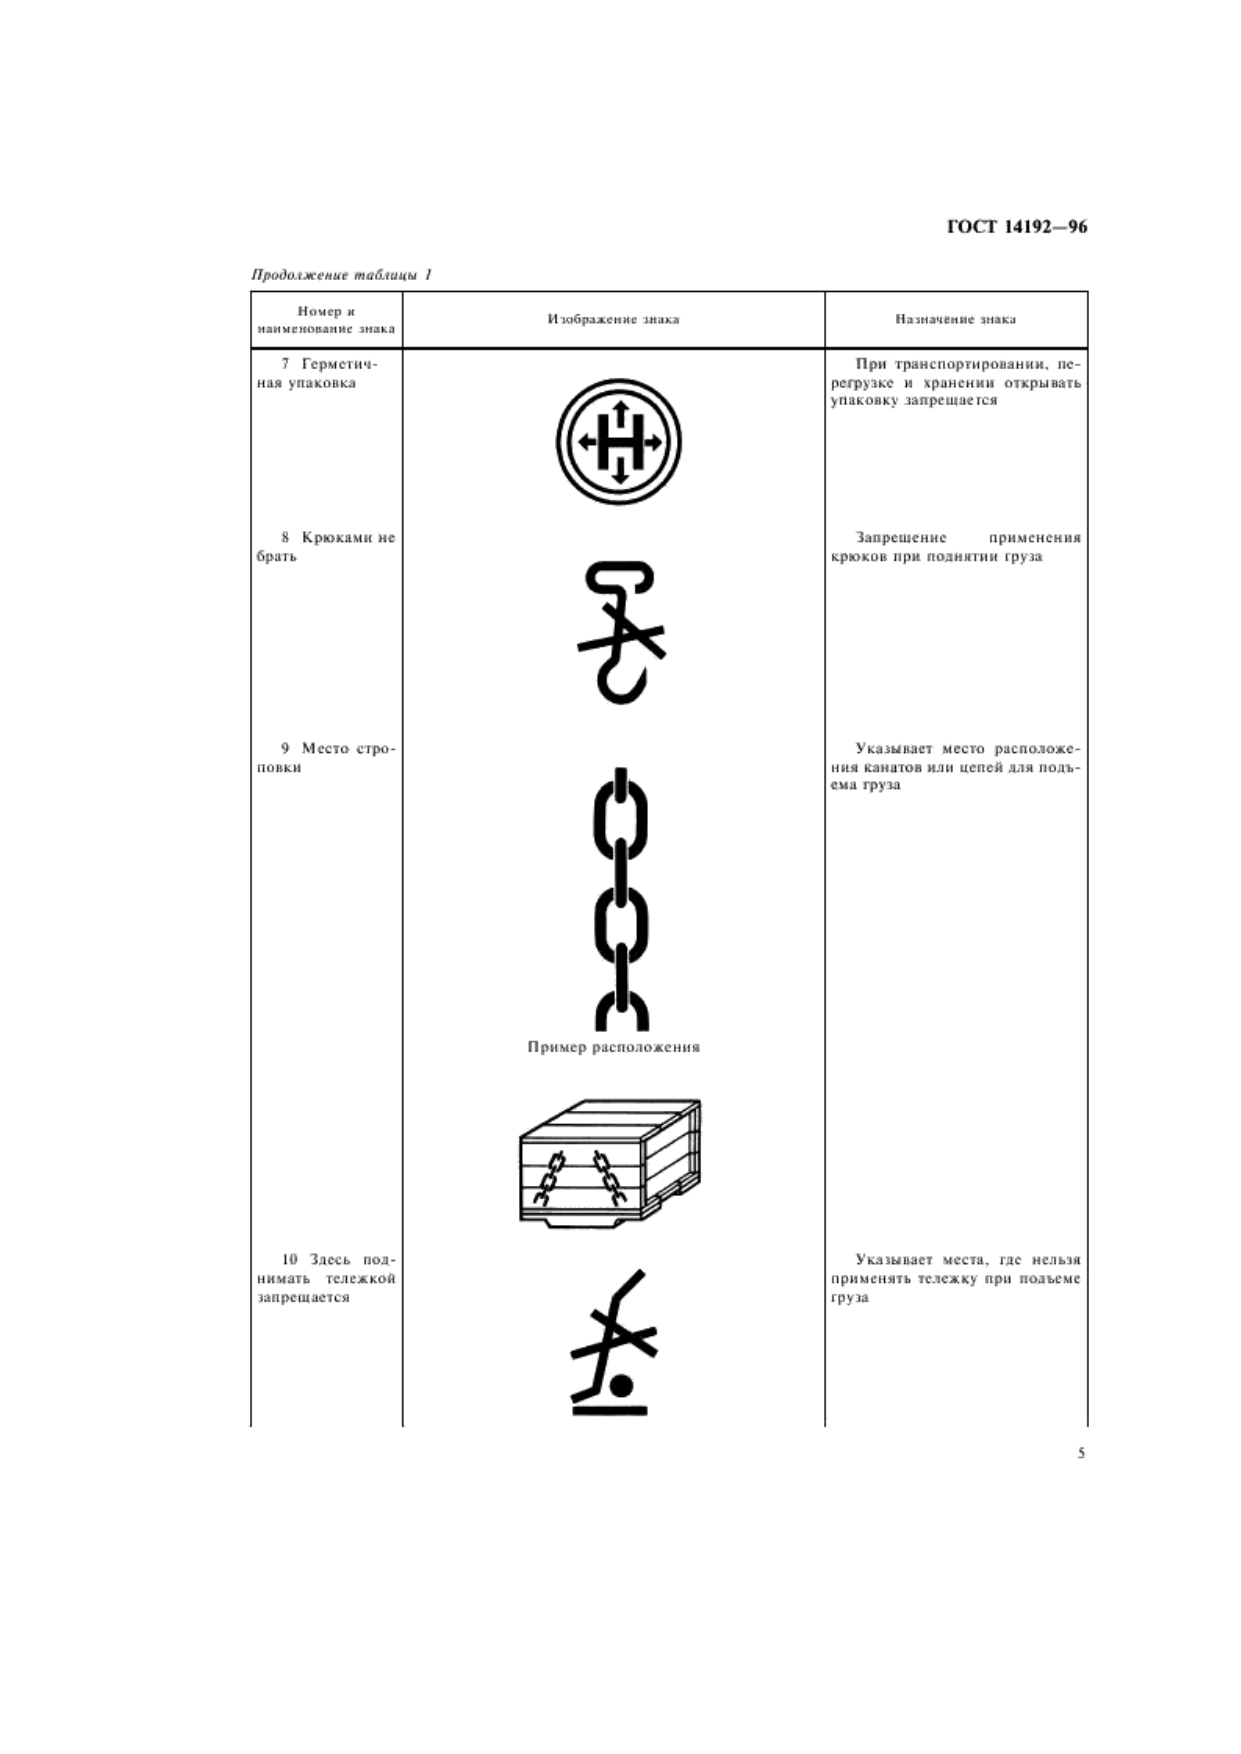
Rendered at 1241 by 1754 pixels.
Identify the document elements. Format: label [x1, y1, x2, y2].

picture [177, 119, 1160, 1582]
